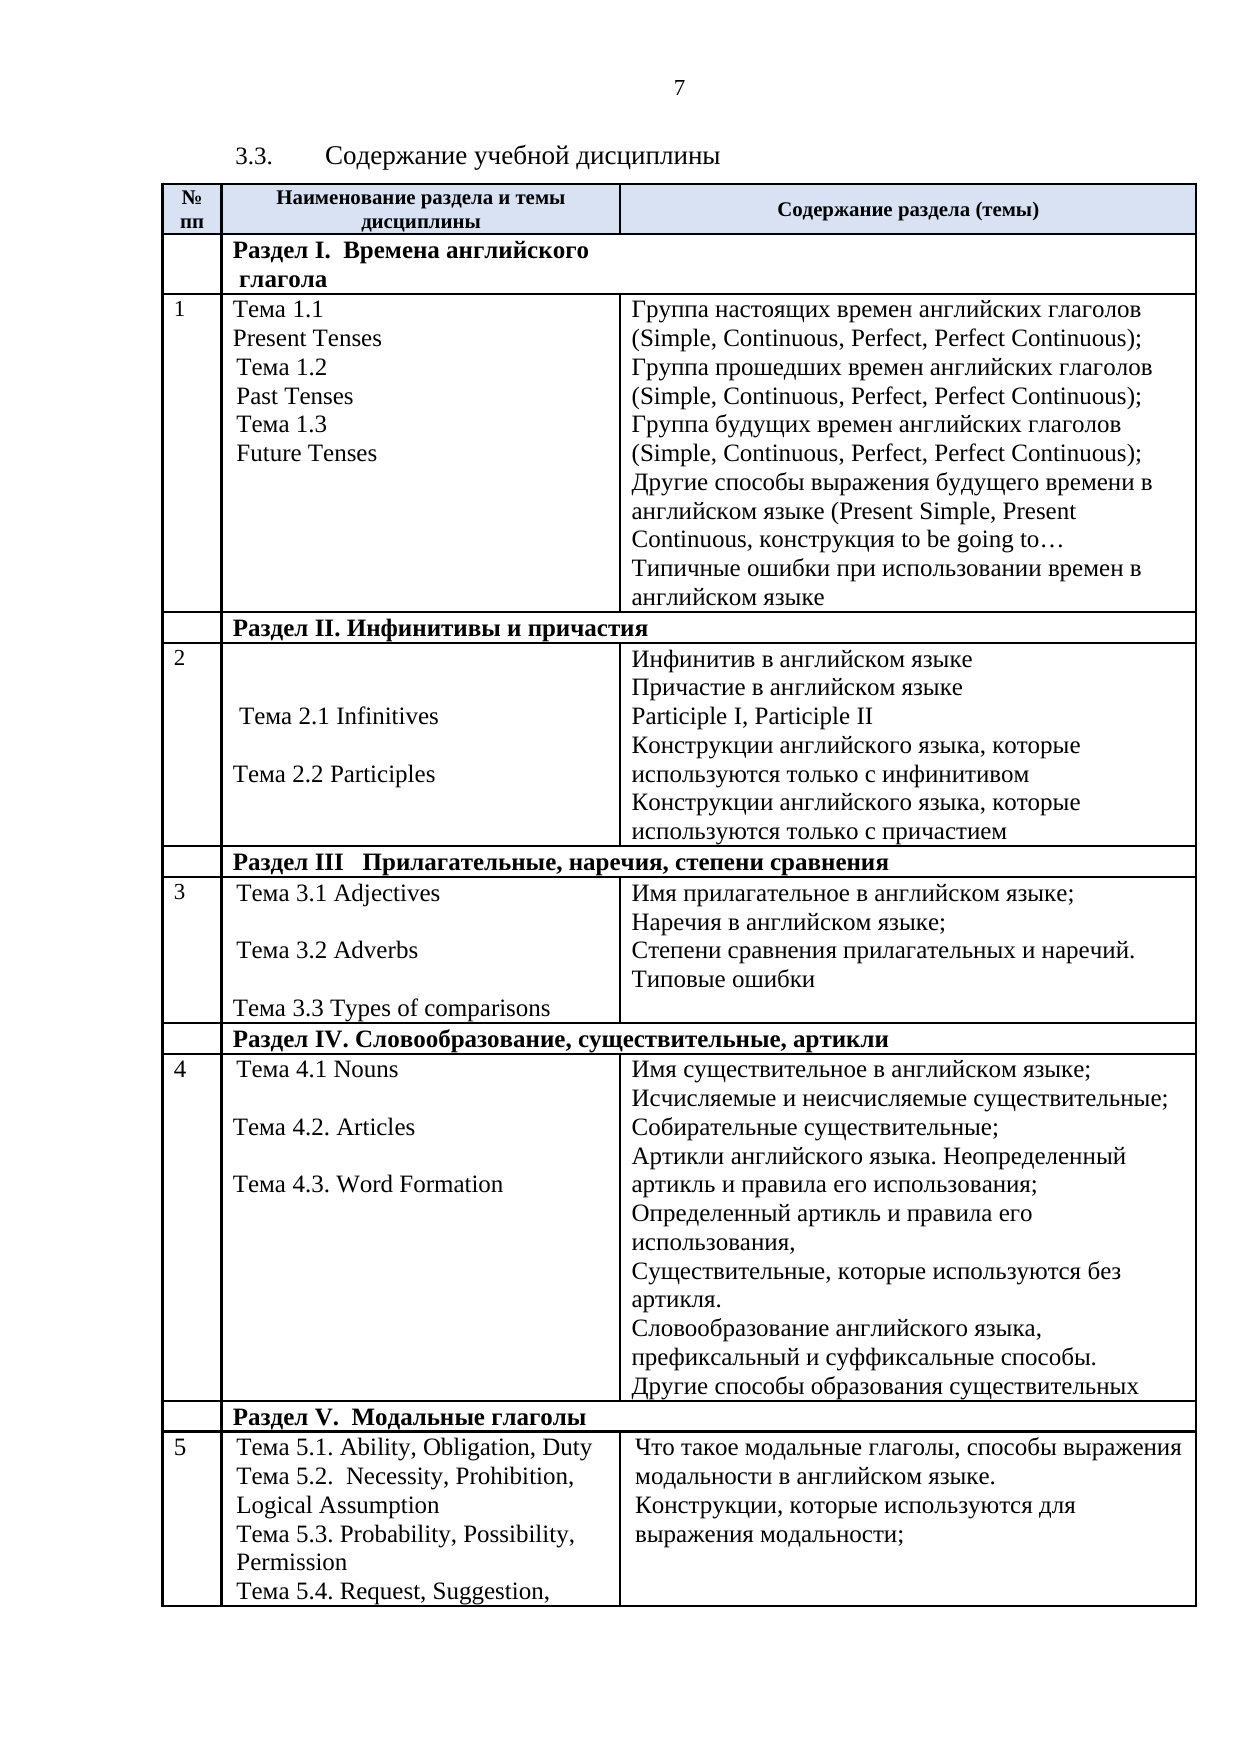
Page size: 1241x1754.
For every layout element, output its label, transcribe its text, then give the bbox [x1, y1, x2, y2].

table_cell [621, 1433, 1195, 1605]
subtitle Содержание учебной дисциплины [235, 139, 1181, 170]
table_cell Раздел III Прилагательные, наречия, степени сравнения [223, 847, 1195, 876]
table_cell Имя существительное в английском языке; Исчисляемые и неисчисляемые существительные; Собирательные существительные; Артикли английского языка. Неопределенный артикль и правила его использования; Определенный артикль и правила его использования, Существительные, которые используются без артикля. Словообразование английского языка, префиксальный и суффиксальные способы. Другие способы образования существительных [621, 1055, 1195, 1399]
table_cell Имя прилагательное в английском языке; Наречия в английском языке; Степени сравнения прилагательных и наречий. Типовые ошибки [621, 878, 1195, 1022]
table_cell Раздел I. Времена английского глагола [223, 235, 1195, 292]
table_cell Тема 1.1 Present Tenses Тема 1.2 Past Tenses Тема 1.3 Future Tenses [223, 295, 619, 611]
table_cell Тема 3.1 Adjectives Тема 3.2 Adverbs Тема 3.3 Types of comparisons [223, 878, 619, 1022]
table_cell [164, 1024, 220, 1052]
table_cell Группа настоящих времен английских глаголов (Simple, Continuous, Perfect, Perfect Continuous); Группа прошедших времен английских глаголов (Simple, Continuous, Perfect, Perfect Continuous); Группа будущих времен английских глаголов (Simple, Continuous, Perfect, Perfect Continuous); Другие способы выражения будущего времени в английском языке (Present Simple, Present Continuous, конструкция to be going to… Типичные ошибки при использовании времен в английском языке [621, 295, 1195, 611]
table_cell Раздел II. Инфинитивы и причастия [223, 613, 1195, 642]
table_cell 4 [164, 1055, 220, 1399]
table_header № пп [164, 185, 220, 233]
table_cell Инфинитив в английском языке Причастие в английском языке Participle I, Participle II Конструкции английского языка, которые используются только с инфинитивом Конструкции английского языка, которые используются только с причастием [621, 644, 1195, 845]
table_cell [164, 847, 220, 876]
table_cell Раздел IV. Словообразование, существительные, артикли [223, 1024, 1195, 1052]
table_cell [164, 613, 220, 642]
table_cell Тема 4.1 Nouns Тема 4.2. Articles Тема 4.3. Word Formation [223, 1055, 619, 1399]
table_header Содержание раздела (темы) [621, 185, 1195, 233]
table_cell 5 [164, 1433, 220, 1605]
table_header Наименование раздела и темы дисциплины [223, 185, 619, 233]
table_cell [164, 1402, 220, 1430]
table_cell 2 [164, 644, 220, 845]
table_cell [164, 235, 220, 292]
table_cell Тема 2.1 Infinitives Тема 2.2 Participles [223, 644, 619, 845]
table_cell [223, 1433, 619, 1605]
table_cell Раздел V. Модальные глаголы [223, 1402, 1195, 1430]
table_cell 3 [164, 878, 220, 1022]
table_cell 1 [164, 295, 220, 611]
